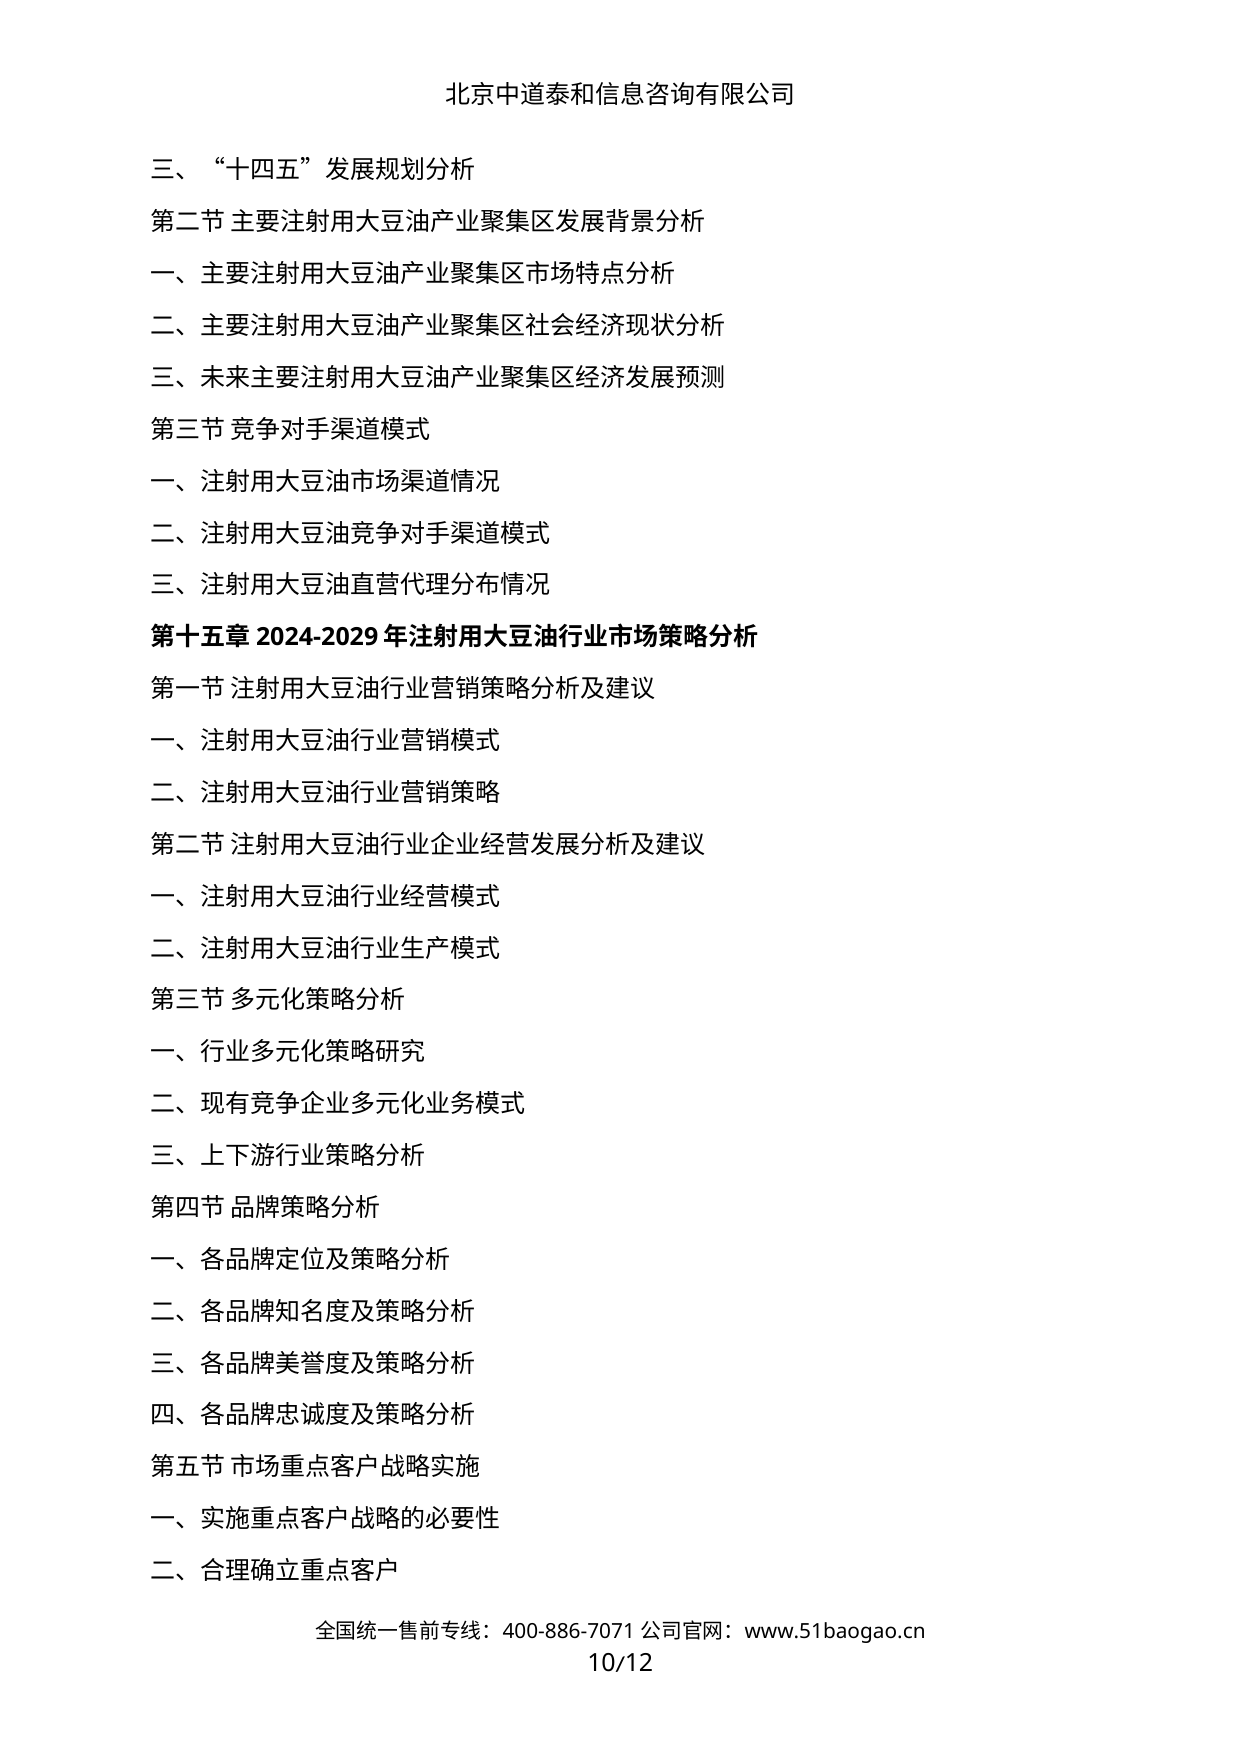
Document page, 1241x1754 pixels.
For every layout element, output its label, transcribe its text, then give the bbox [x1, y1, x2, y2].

text 一、注射用大豆油市场渠道情况 [150, 461, 1090, 497]
text 一、各品牌定位及策略分析 [150, 1239, 1090, 1276]
text 第二节 注射用大豆油行业企业经营发展分析及建议 [150, 824, 1090, 861]
text 二、注射用大豆油行业生产模式 [150, 928, 1090, 964]
text 第二节 主要注射用大豆油产业聚集区发展背景分析 [150, 202, 1090, 238]
text 第三节 竞争对手渠道模式 [150, 409, 1090, 446]
text 第四节 品牌策略分析 [150, 1187, 1090, 1224]
text 第一节 注射用大豆油行业营销策略分析及建议 [150, 669, 1090, 705]
text 二、注射用大豆油行业营销策略 [150, 772, 1090, 809]
text 第三节 多元化策略分析 [150, 980, 1090, 1016]
text 第五节 市场重点客户战略实施 [150, 1447, 1090, 1483]
text 一、注射用大豆油行业经营模式 [150, 876, 1090, 912]
text 三、上下游行业策略分析 [150, 1136, 1090, 1172]
text 一、行业多元化策略研究 [150, 1032, 1090, 1068]
text 第十五章 2024-2029年注射用大豆油行业市场策略分析 [150, 617, 1090, 653]
text 三、各品牌美誉度及策略分析 [150, 1343, 1090, 1379]
text 四、各品牌忠诚度及策略分析 [150, 1395, 1090, 1431]
text 二、各品牌知名度及策略分析 [150, 1291, 1090, 1327]
text 二、注射用大豆油竞争对手渠道模式 [150, 513, 1090, 549]
text 一、实施重点客户战略的必要性 [150, 1499, 1090, 1535]
text 三、未来主要注射用大豆油产业聚集区经济发展预测 [150, 357, 1090, 394]
text 三、注射用大豆油直营代理分布情况 [150, 565, 1090, 601]
text 二、现有竞争企业多元化业务模式 [150, 1084, 1090, 1120]
text 一、主要注射用大豆油产业聚集区市场特点分析 [150, 254, 1090, 290]
text 二、主要注射用大豆油产业聚集区社会经济现状分析 [150, 306, 1090, 342]
text 三、“十四五”发展规划分析 [150, 150, 1090, 186]
text 二、合理确立重点客户 [150, 1551, 1090, 1587]
text 一、注射用大豆油行业营销模式 [150, 721, 1090, 757]
